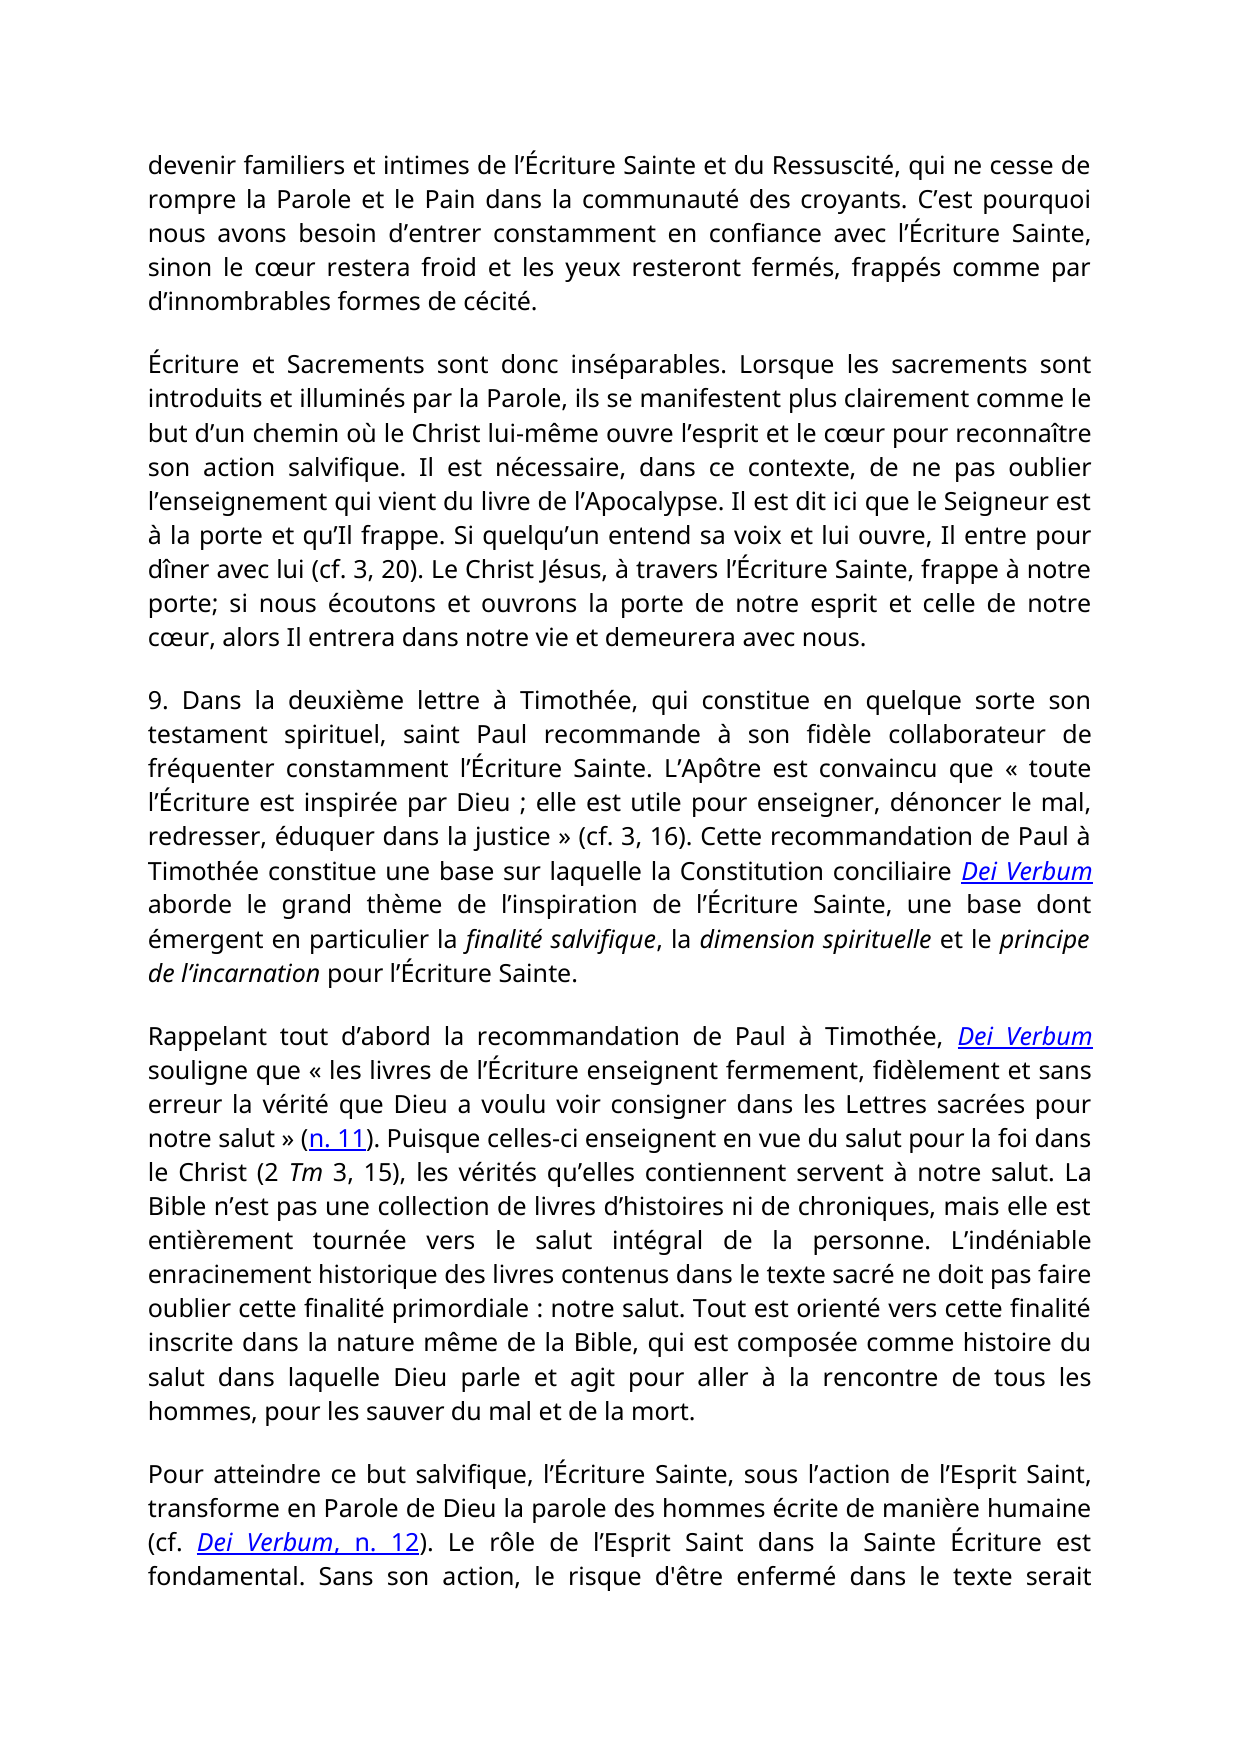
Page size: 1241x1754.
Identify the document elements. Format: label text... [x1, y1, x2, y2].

text Écriture et Sacrements sont donc inséparables. Lorsque les sacrements sont introduits et illuminés par la Parole, ils se manifestent plus clairement comme le but d’un chemin où le Christ lui-même ouvre l’esprit et le cœur pour reconnaître son action salvifique. Il est nécessaire, dans ce contexte, de ne pas oublier l’enseignement qui vient du livre de l’Apocalypse. Il est dit ici que le Seigneur est à la porte et qu’Il frappe. Si quelqu’un entend sa voix et lui ouvre, Il entre pour dîner avec lui (cf. 3, 20). Le Christ Jésus, à travers l’Écriture Sainte, frappe à notre porte; si nous écoutons et ouvrons la porte de notre esprit et celle de notre cœur, alors Il entrera dans notre vie et demeurera avec nous. [148, 347, 1093, 654]
text Rappelant tout d’abord la recommandation de Paul à Timothée, Dei Verbum souligne que « les livres de l’Écriture enseignent fermement, fidèlement et sans erreur la vérité que Dieu a voulu voir consigner dans les Lettres sacrées pour notre salut » (n. 11). Puisque celles-ci enseignent en vue du salut pour la foi dans le Christ (2 Tm 3, 15), les vérités qu’elles contiennent servent à notre salut. La Bible n’est pas une collection de livres d’histoires ni de chroniques, mais elle est entièrement tournée vers le salut intégral de la personne. L’indéniable enracinement historique des livres contenus dans le texte sacré ne doit pas faire oublier cette finalité primordiale : notre salut. Tout est orienté vers cette finalité inscrite dans la nature même de la Bible, qui est composée comme histoire du salut dans laquelle Dieu parle et agit pour aller à la rencontre de tous les hommes, pour les sauver du mal et de la mort. [148, 1018, 1093, 1427]
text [148, 148, 1093, 318]
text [148, 1456, 1093, 1593]
text 9. Dans la deuxième lettre à Timothée, qui constitue en quelque sorte son testament spirituel, saint Paul recommande à son fidèle collaborateur de fréquenter constamment l’Écriture Sainte. L’Apôtre est convaincu que « toute l’Écriture est inspirée par Dieu ; elle est utile pour enseigner, dénoncer le mal, redresser, éduquer dans la justice » (cf. 3, 16). Cette recommandation de Paul à Timothée constitue une base sur laquelle la Constitution conciliaire Dei Verbum aborde le grand thème de l’inspiration de l’Écriture Sainte, une base dont émergent en particulier la finalité salvifique, la dimension spirituelle et le principe de l’incarnation pour l’Écriture Sainte. [148, 683, 1093, 989]
